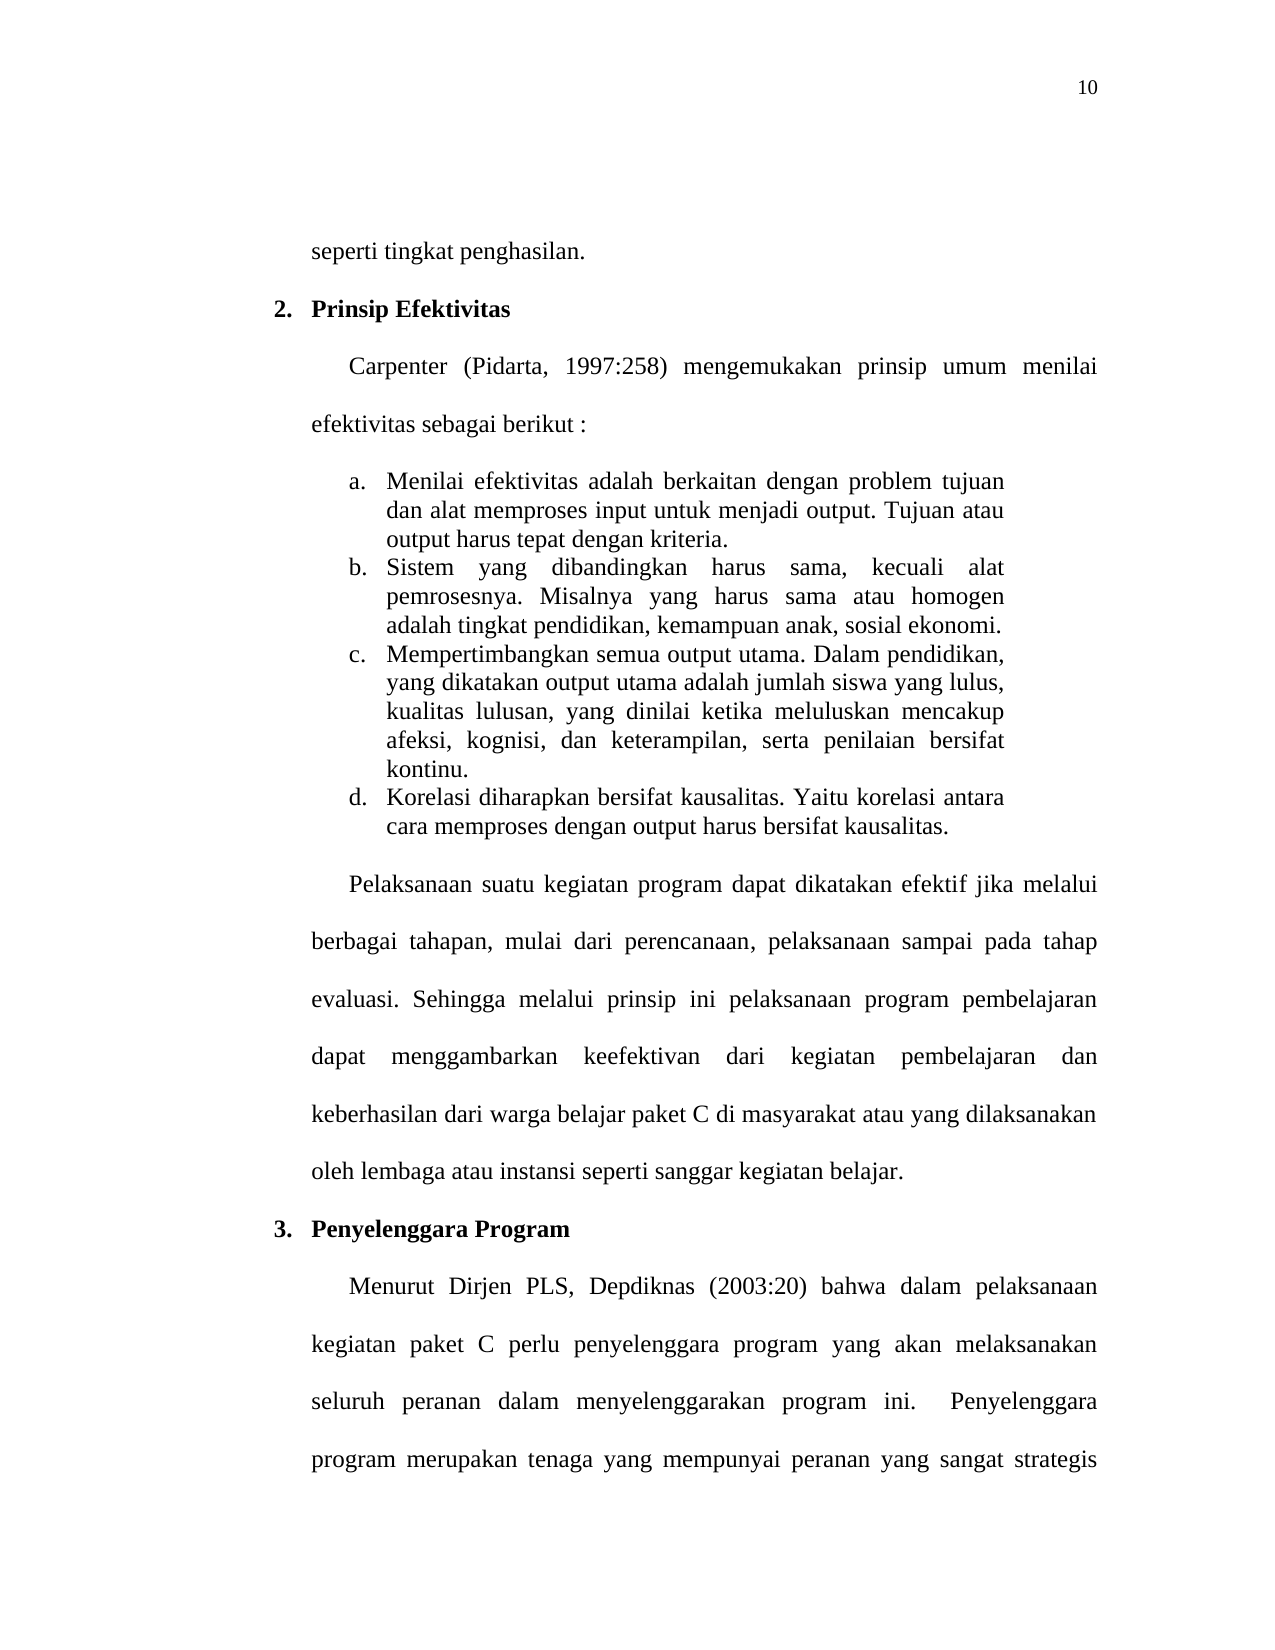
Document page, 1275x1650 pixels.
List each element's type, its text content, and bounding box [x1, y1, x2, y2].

list Korelasi diharapkan bersifat kausalitas. Yaitu korelasi antara cara memproses dengan output harus bersifat kausalitas. [349, 782, 1005, 840]
list Carpenter (Pidarta, 1997:258) mengemukakan prinsip umum menilai efektivitas sebagai berikut : [311, 351, 1098, 437]
text Pelaksanaan suatu kegiatan program dapat dikatakan efektif jika melalui berbagai tahapan, mulai dari perencanaan, pelaksanaan sampai pada tahap evaluasi. Sehingga melalui prinsip ini pelaksanaan program pembelajaran dapat menggambarkan keefektivan dari kegiatan pembelajaran dan keberhasilan dari warga belajar paket C di masyarakat atau yang dilaksanakan oleh lembaga atau instansi seperti sanggar kegiatan belajar. [311, 869, 1098, 1185]
list Penyelenggara Program [274, 1214, 1098, 1242]
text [311, 236, 1098, 265]
list Mempertimbangkan semua output utama. Dalam pendidikan, yang dikatakan output utama adalah jumlah siswa yang lulus, kualitas lulusan, yang dinilai ketika meluluskan mencakup afeksi, kognisi, dan keterampilan, serta penilaian bersifat kontinu. [349, 639, 1005, 782]
list Sistem yang dibandingkan harus sama, kecuali alat pemrosesnya. Misalnya yang harus sama atau homogen adalah tingkat pendidikan, kemampuan anak, sosial ekonomi. [349, 552, 1005, 639]
list Prinsip Efektivitas [274, 294, 1098, 322]
list Menilai efektivitas adalah berkaitan dengan problem tujuan dan alat memproses input untuk menjadi output. Tujuan atau output harus tepat dengan kriteria. [349, 466, 1005, 552]
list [311, 1271, 1098, 1472]
